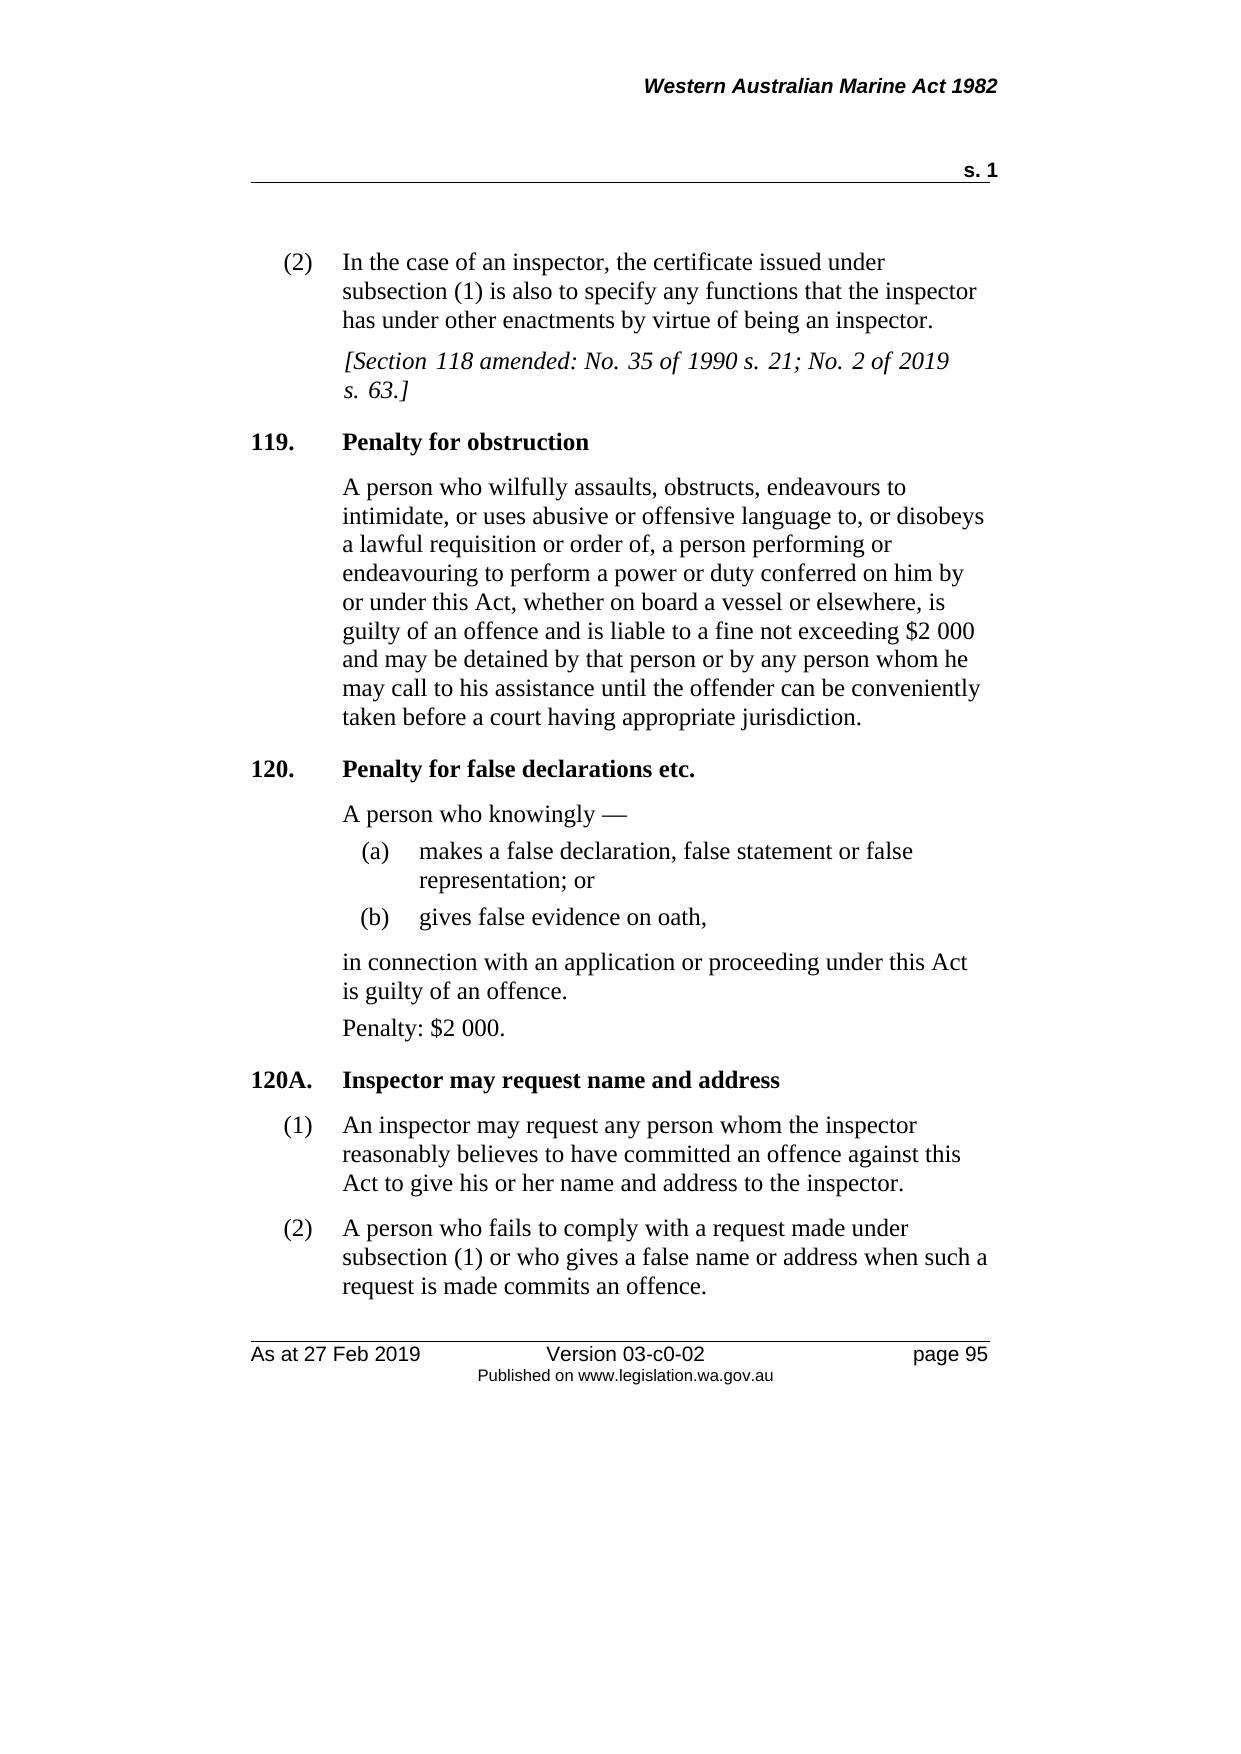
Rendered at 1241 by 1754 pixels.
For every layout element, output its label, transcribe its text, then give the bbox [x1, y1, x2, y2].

subtitle 119. Penalty for obstruction [251, 427, 990, 455]
text A person who wilfully assaults, obstructs, endeavours to intimidate, or uses abusive or offensive language to, or disobeys a lawful requisition or order of, a person performing or endeavouring to perform a power or duty conferred on him by or under this Act, whether on board a vessel or elsewhere, is guilty of an offence and is liable to a fine not exceeding $2 000 and may be detained by that person or by any person whom he may call to his assistance until the offender can be conveniently taken before a court having appropriate jurisdiction. [251, 472, 990, 731]
text (2) A person who fails to comply with a request made under subsection (1) or who gives a false name or address when such a request is made commits an offence. [251, 1213, 990, 1299]
subtitle 120. Penalty for false declarations etc. [251, 754, 990, 782]
text [Section 118 amended: No. 35 of 1990 s. 21; No. 2 of 2019 s. 63.] [251, 346, 990, 404]
text (a) makes a false declaration, false statement or false representation; or [251, 836, 990, 894]
text (2) In the case of an inspector, the certificate issued under subsection (1) is also to specify any functions that the inspector has under other enactments by virtue of being an inspector. [251, 247, 990, 334]
text (b) gives false evidence on oath, [251, 902, 990, 931]
subtitle 120A. Inspector may request name and address [251, 1065, 990, 1094]
text (1) An inspector may request any person whom the inspector reasonably believes to have committed an offence against this Act to give his or her name and address to the inspector. [251, 1110, 990, 1197]
text Penalty: $2 000. [251, 1013, 990, 1042]
text in connection with an application or proceeding under this Act is guilty of an offence. [251, 947, 990, 1005]
text A person who knowingly — [251, 799, 990, 828]
